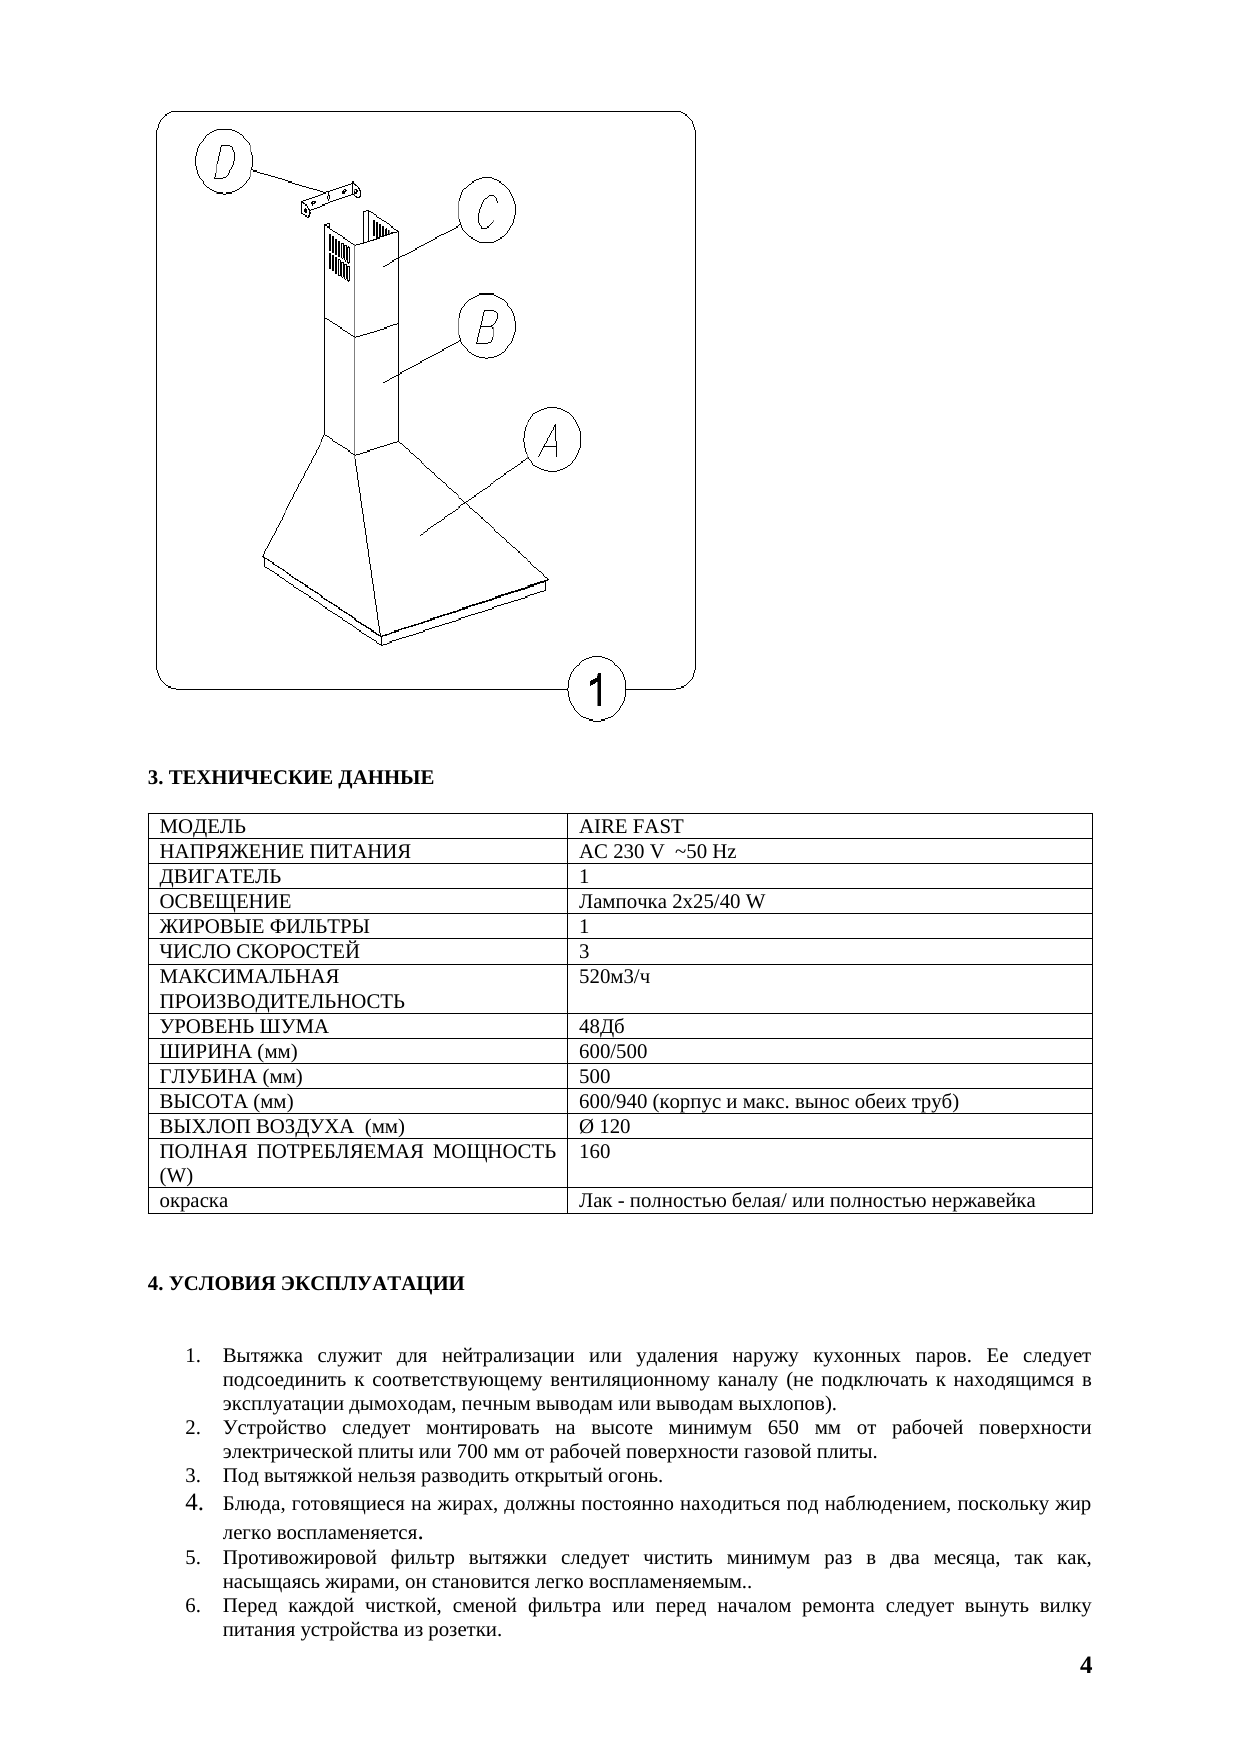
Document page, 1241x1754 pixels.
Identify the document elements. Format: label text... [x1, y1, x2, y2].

table_cell 48Дб [568, 1014, 1092, 1038]
table_cell Лампочка 2x25/40 W [568, 889, 1092, 913]
text 4. УСЛОВИЯ ЭКСПЛУАТАЦИИ [148, 1271, 1093, 1295]
table_cell ДВИГАТЕЛЬ [149, 864, 567, 888]
table_cell AC 230 V ~50 Hz [568, 839, 1092, 863]
table_cell 600/940 (корпус и макс. вынос обеих труб) [568, 1089, 1092, 1113]
table_cell 600/500 [568, 1039, 1092, 1063]
table_cell УРОВЕНЬ ШУМА [149, 1014, 567, 1038]
table_cell ГЛУБИНА (мм) [149, 1064, 567, 1088]
table_cell ОСВЕЩЕНИЕ [149, 889, 567, 913]
table_cell 500 [568, 1064, 1092, 1088]
table_cell ВЫХЛОП ВОЗДУХА (мм) [149, 1114, 567, 1138]
picture [147, 93, 700, 732]
table_cell ШИРИНА (мм) [149, 1039, 567, 1063]
table_header AIRE FAST [568, 814, 1092, 838]
table_cell ПОЛНАЯ ПОТРЕБЛЯЕМАЯ МОЩНОСТЬ (W) [149, 1139, 567, 1187]
table_cell ЧИСЛО СКОРОСТЕЙ [149, 939, 567, 963]
table_cell 520м3/ч [568, 965, 1092, 1013]
table_cell 1 [568, 914, 1092, 938]
table_cell ВЫСОТА (мм) [149, 1089, 567, 1113]
list Вытяжка служит для нейтрализации или удаления наружу кухонных паров. Ее следует подсоединить к соответствующему вентиляционному каналу (не подключать к находящимся в эксплуатации дымоходам, печным выводам или выводам выхлопов). [185, 1343, 1093, 1415]
table_cell ЖИРОВЫЕ ФИЛЬТРЫ [149, 914, 567, 938]
table_cell Лак - полностью белая/ или полностью нержавейка [568, 1188, 1092, 1212]
list Под вытяжкой нельзя разводить открытый огонь. [185, 1463, 1093, 1487]
table_cell окраска [149, 1188, 567, 1212]
list Блюда, готовящиеся на жирах, должны постоянно находиться под наблюдением, поскольку жир легко воспламеняется. [185, 1487, 1093, 1545]
table_cell Ø 120 [568, 1114, 1092, 1138]
table_cell 160 [568, 1139, 1092, 1187]
list Перед каждой чисткой, сменой фильтра или перед началом ремонта следует вынуть вилку питания устройства из розетки. [185, 1593, 1093, 1641]
list Противожировой фильтр вытяжки следует чистить минимум раз в два месяца, так как, насыщаясь жирами, он становится легко воспламеняемым.. [185, 1545, 1093, 1593]
table_cell НАПРЯЖЕНИЕ ПИТАНИЯ [149, 839, 567, 863]
table_cell МАКСИМАЛЬНАЯ ПРОИЗВОДИТЕЛЬНОСТЬ [149, 965, 567, 1013]
table_cell 3 [568, 939, 1092, 963]
table_cell 1 [568, 864, 1092, 888]
table_header МОДЕЛЬ [149, 814, 567, 838]
list Устройство следует монтировать на высоте минимум 650 мм от рабочей поверхности электрической плиты или 700 мм от рабочей поверхности газовой плиты. [185, 1415, 1093, 1463]
text 3. ТЕХНИЧЕСКИЕ ДАННЫЕ [148, 765, 1093, 789]
